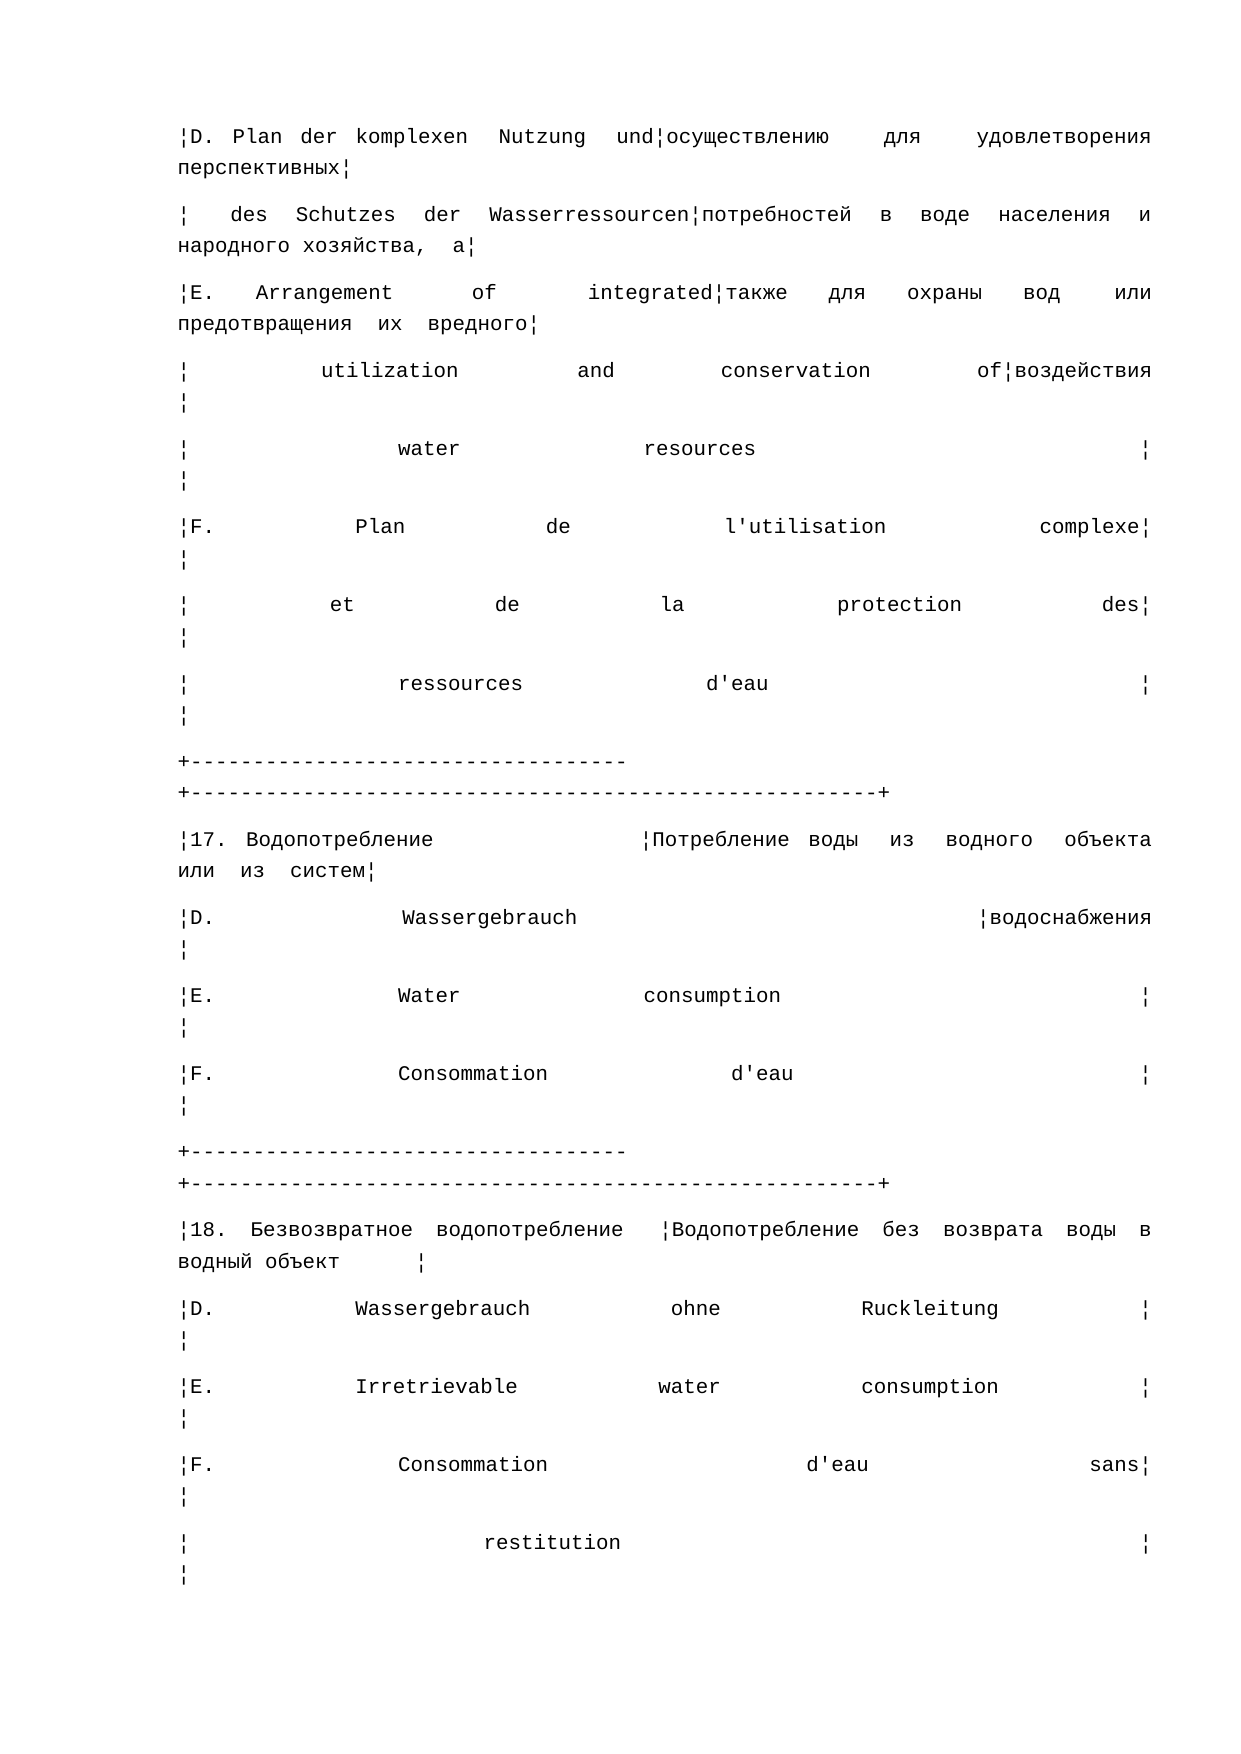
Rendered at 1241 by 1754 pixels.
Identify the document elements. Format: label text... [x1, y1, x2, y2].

text ¦ utilization and conservation of¦воздействия ¦ [177, 352, 1152, 415]
text +-----------------------------------+-------------------------------------------------------+ [177, 743, 1152, 806]
text +-----------------------------------+-------------------------------------------------------+ [177, 1134, 1152, 1196]
text ¦ ressources d'eau ¦ ¦ [177, 665, 1152, 727]
text ¦E. Irretrievable water consumption ¦ ¦ [177, 1368, 1152, 1431]
text ¦E. Water consumption ¦ ¦ [177, 977, 1152, 1040]
text ¦D. Wassergebrauch ¦водоснабжения ¦ [177, 899, 1152, 962]
text ¦E. Arrangement of integrated¦также для охраны вод или предотвращения их вредного¦ [177, 274, 1152, 337]
text ¦ et de la protection des¦ ¦ [177, 587, 1152, 649]
text ¦18. Безвозвратное водопотребление ¦Водопотребление без возврата воды в водный объект ¦ [177, 1212, 1152, 1274]
text ¦F. Plan de l'utilisation complexe¦ ¦ [177, 509, 1152, 571]
text ¦F. Consommation d'eau sans¦ ¦ [177, 1446, 1152, 1509]
text ¦D. Plan der komplexen Nutzung und¦осуществлению для удовлетворения перспективных¦ [177, 118, 1152, 181]
text ¦17. Водопотребление ¦Потребление воды из водного объекта или из систем¦ [177, 821, 1152, 884]
text ¦ restitution ¦ ¦ [177, 1524, 1152, 1587]
text ¦ des Schutzes der Wasserressourcen¦потребностей в воде населения и народного хозяйства, а¦ [177, 196, 1152, 259]
text ¦D. Wassergebrauch ohne Ruckleitung ¦ ¦ [177, 1290, 1152, 1352]
text ¦ water resources ¦ ¦ [177, 431, 1152, 493]
text ¦F. Consommation d'eau ¦ ¦ [177, 1056, 1152, 1118]
